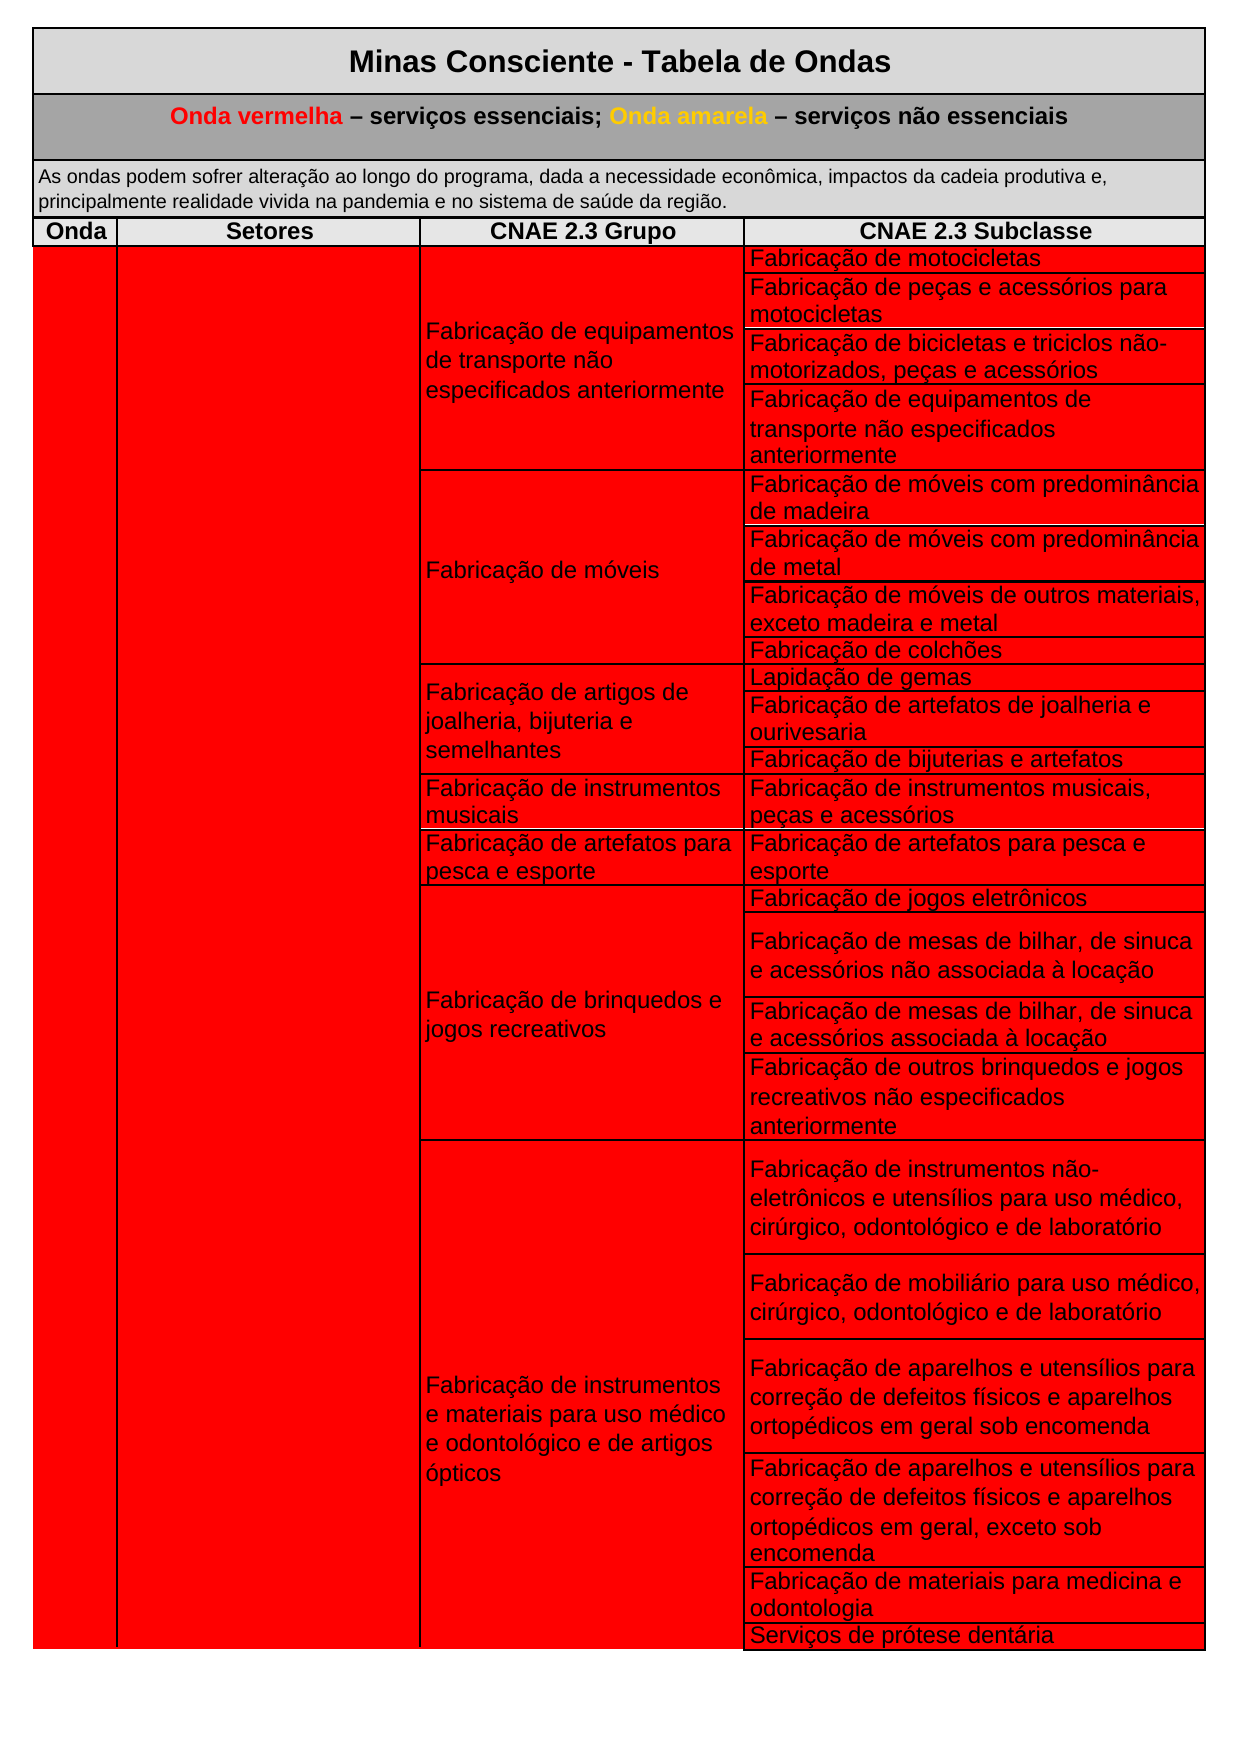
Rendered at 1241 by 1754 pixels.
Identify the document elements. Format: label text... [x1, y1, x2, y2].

table_cell Fabricação de bijuterias e artefatos [745, 748, 1204, 773]
table_cell Fabricação de móveis com predominância de madeira [745, 471, 1204, 524]
table_cell Fabricação de materiais para medicina e odontologia [745, 1568, 1204, 1622]
table_cell Serviços de prótese dentária [745, 1624, 1204, 1649]
table_cell Fabricação de instrumentos não- eletrônicos e utensílios para uso médico, cirúrgico, odontológico e de laboratório [745, 1141, 1204, 1253]
table_cell Fabricação de colchões [745, 638, 1204, 663]
table_cell Fabricação de instrumentos musicais, peças e acessórios [745, 775, 1204, 828]
table_cell Fabricação de equipamentos de transporte não especificados anteriormente [745, 385, 1204, 469]
table_cell Fabricação de instrumentos musicais [421, 775, 743, 828]
table_cell Fabricação de móveis [421, 471, 743, 663]
table_cell Onda vermelha – serviços essenciais; Onda amarela – serviços não essenciais [34, 95, 1204, 159]
table_cell [117, 247, 420, 1649]
table_cell Fabricação de artefatos para pesca e esporte [421, 831, 743, 884]
table_cell Fabricação de peças e acessórios para motocicletas [745, 274, 1204, 327]
table_cell Fabricação de aparelhos e utensílios para correção de defeitos físicos e aparelhos ortopédicos em geral sob encomenda [745, 1340, 1204, 1452]
table_cell CNAE 2.3 Subclasse [745, 219, 1204, 245]
table_cell Fabricação de móveis com predominância de metal [745, 527, 1204, 580]
table_cell Fabricação de artigos de joalheria, bijuteria e semelhantes [421, 665, 743, 773]
table_cell As ondas podem sofrer alteração ao longo do programa, dada a necessidade econômica, impactos da cadeia produtiva e, principalmente realidade vivida na pandemia e no sistema de saúde da região. [34, 161, 1204, 216]
table_cell Onda [34, 219, 116, 245]
table_header Minas Consciente - Tabela de Ondas [34, 29, 1204, 93]
table_cell Fabricação de mesas de bilhar, de sinuca e acessórios não associada à locação [745, 913, 1204, 996]
table_cell [33, 247, 117, 1649]
table_cell Fabricação de mobiliário para uso médico, cirúrgico, odontológico e de laboratório [745, 1255, 1204, 1338]
table_cell Fabricação de mesas de bilhar, de sinuca e acessórios associada à locação [745, 998, 1204, 1052]
table_cell Fabricação de equipamentos de transporte não especificados anteriormente [421, 247, 743, 469]
table_cell Fabricação de brinquedos e jogos recreativos [421, 886, 743, 1139]
table_cell Fabricação de móveis de outros materiais, exceto madeira e metal [745, 583, 1204, 636]
table_cell Lapidação de gemas [745, 665, 1204, 690]
table_cell Fabricação de instrumentos e materiais para uso médico e odontológico e de artigos ópticos [420, 1141, 743, 1649]
table_cell Fabricação de motocicletas [745, 247, 1204, 272]
table_cell Fabricação de aparelhos e utensílios para correção de defeitos físicos e aparelhos ortopédicos em geral, exceto sob encomenda [745, 1454, 1204, 1566]
table_cell Fabricação de bicicletas e triciclos não- motorizados, peças e acessórios [745, 330, 1204, 383]
table_cell Fabricação de outros brinquedos e jogos recreativos não especificados anteriormente [745, 1054, 1204, 1139]
table_cell Fabricação de jogos eletrônicos [745, 886, 1204, 911]
table_cell Fabricação de artefatos de joalheria e ourivesaria [745, 692, 1204, 746]
table_cell CNAE 2.3 Grupo [421, 219, 743, 245]
table_cell Setores [118, 219, 419, 245]
table_cell Fabricação de artefatos para pesca e esporte [745, 831, 1204, 884]
